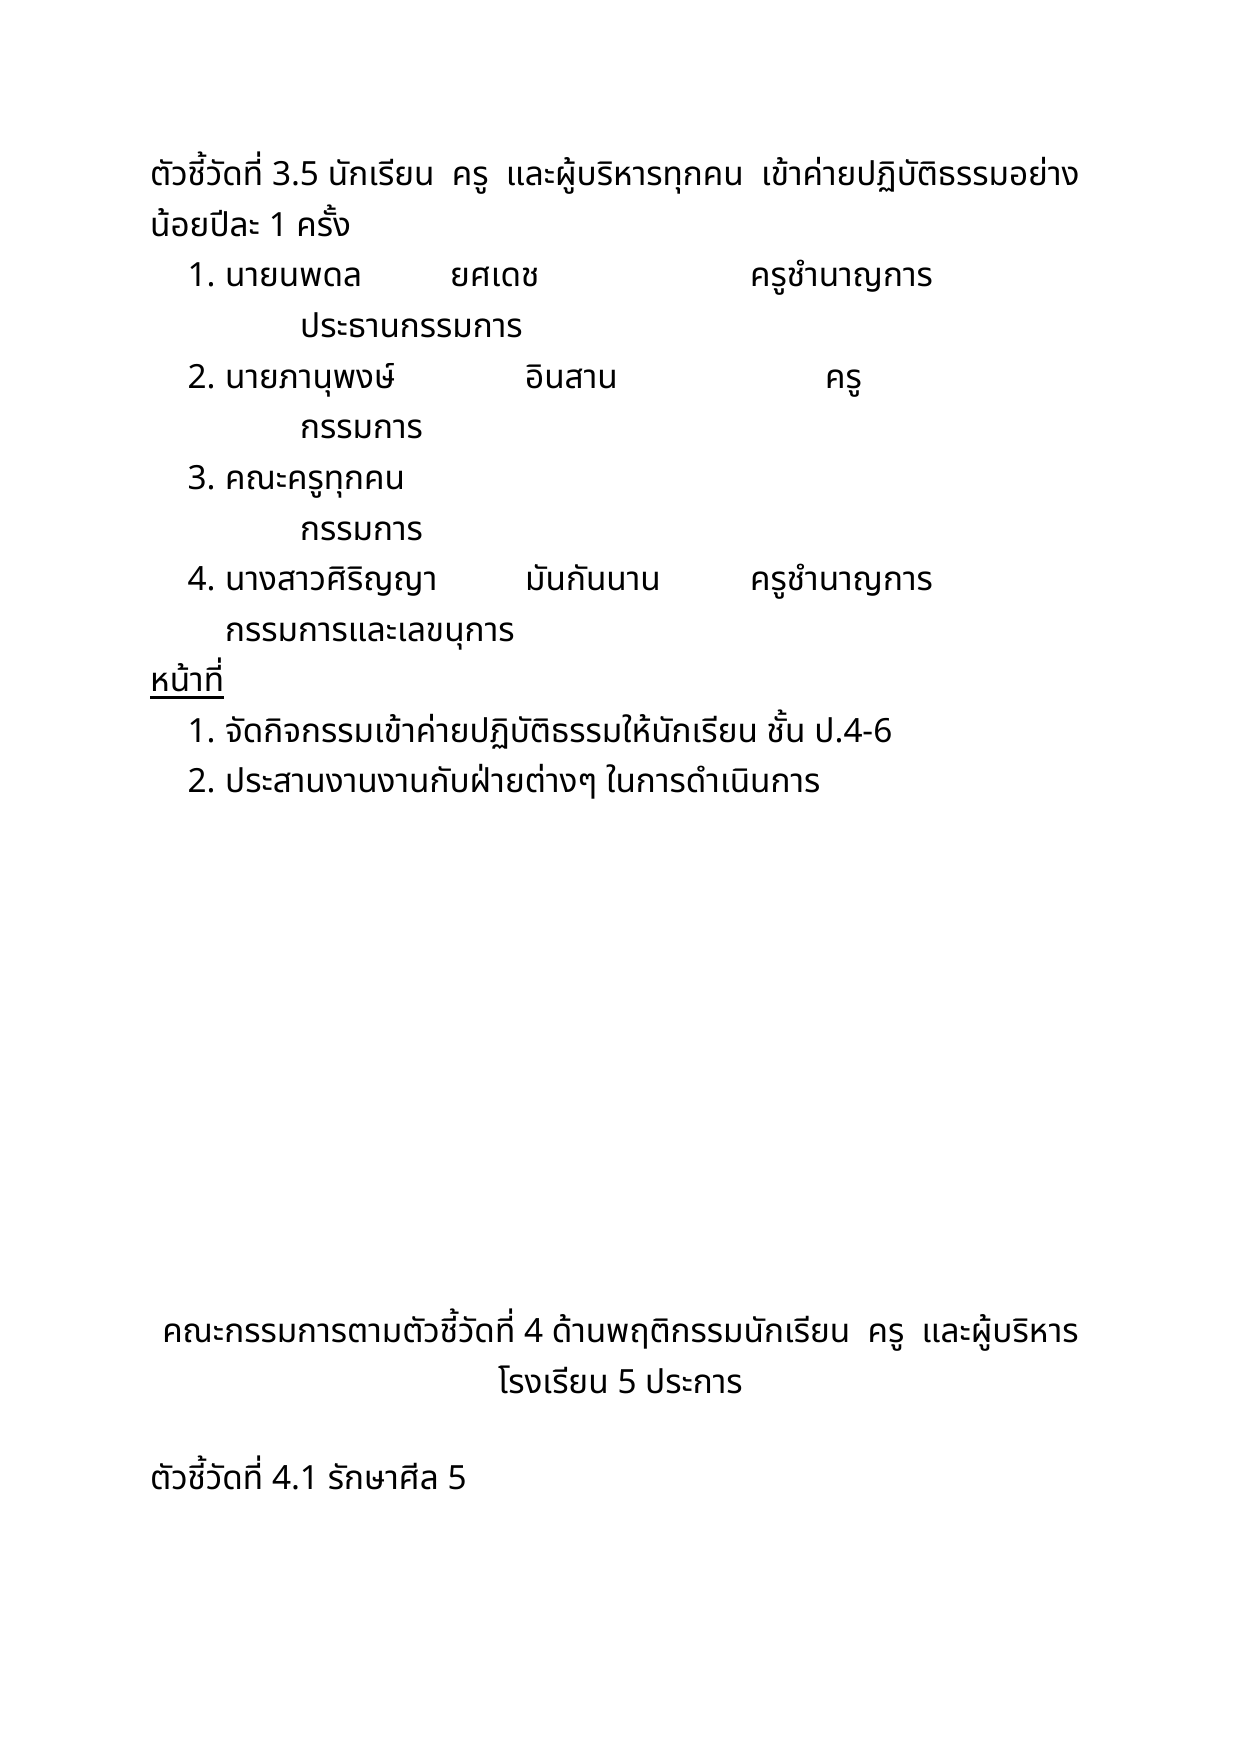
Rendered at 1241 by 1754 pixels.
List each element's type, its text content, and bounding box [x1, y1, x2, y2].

text ตัวชี้วัดที่ 4.1 รักษาศีล 5 [150, 1454, 1090, 1504]
list จัดกิจกรรมเข้าค่ายปฏิบัติธรรมให้นักเรียน ชั้น ป.4-6 [187, 706, 1090, 757]
list นางสาวศิริญญา มันกันนาน ครูชำนาญการ กรรมการและเลขนุการ [187, 555, 1090, 656]
list นายนพดล ยศเดช ครูชำนาญการ ประธานกรรมการ [187, 251, 1090, 352]
text หน้าที่ [150, 656, 1090, 706]
text ตัวชี้วัดที่ 3.5 นักเรียน ครู และผู้บริหารทุกคน เข้าค่ายปฏิบัติธรรมอย่างน้อยปีละ 1 ครั้ง [150, 150, 1090, 251]
text คณะกรรมการตามตัวชี้วัดที่ 4 ด้านพฤติกรรมนักเรียน ครู และผู้บริหารโรงเรียน 5 ประการ [150, 1307, 1090, 1408]
list คณะครูทุกคน กรรมการ [187, 454, 1090, 555]
list ประสานงานงานกับฝ่ายต่างๆ ในการดำเนินการ [187, 757, 1090, 808]
list นายภานุพงษ์ อินสาน ครู กรรมการ [187, 352, 1090, 454]
